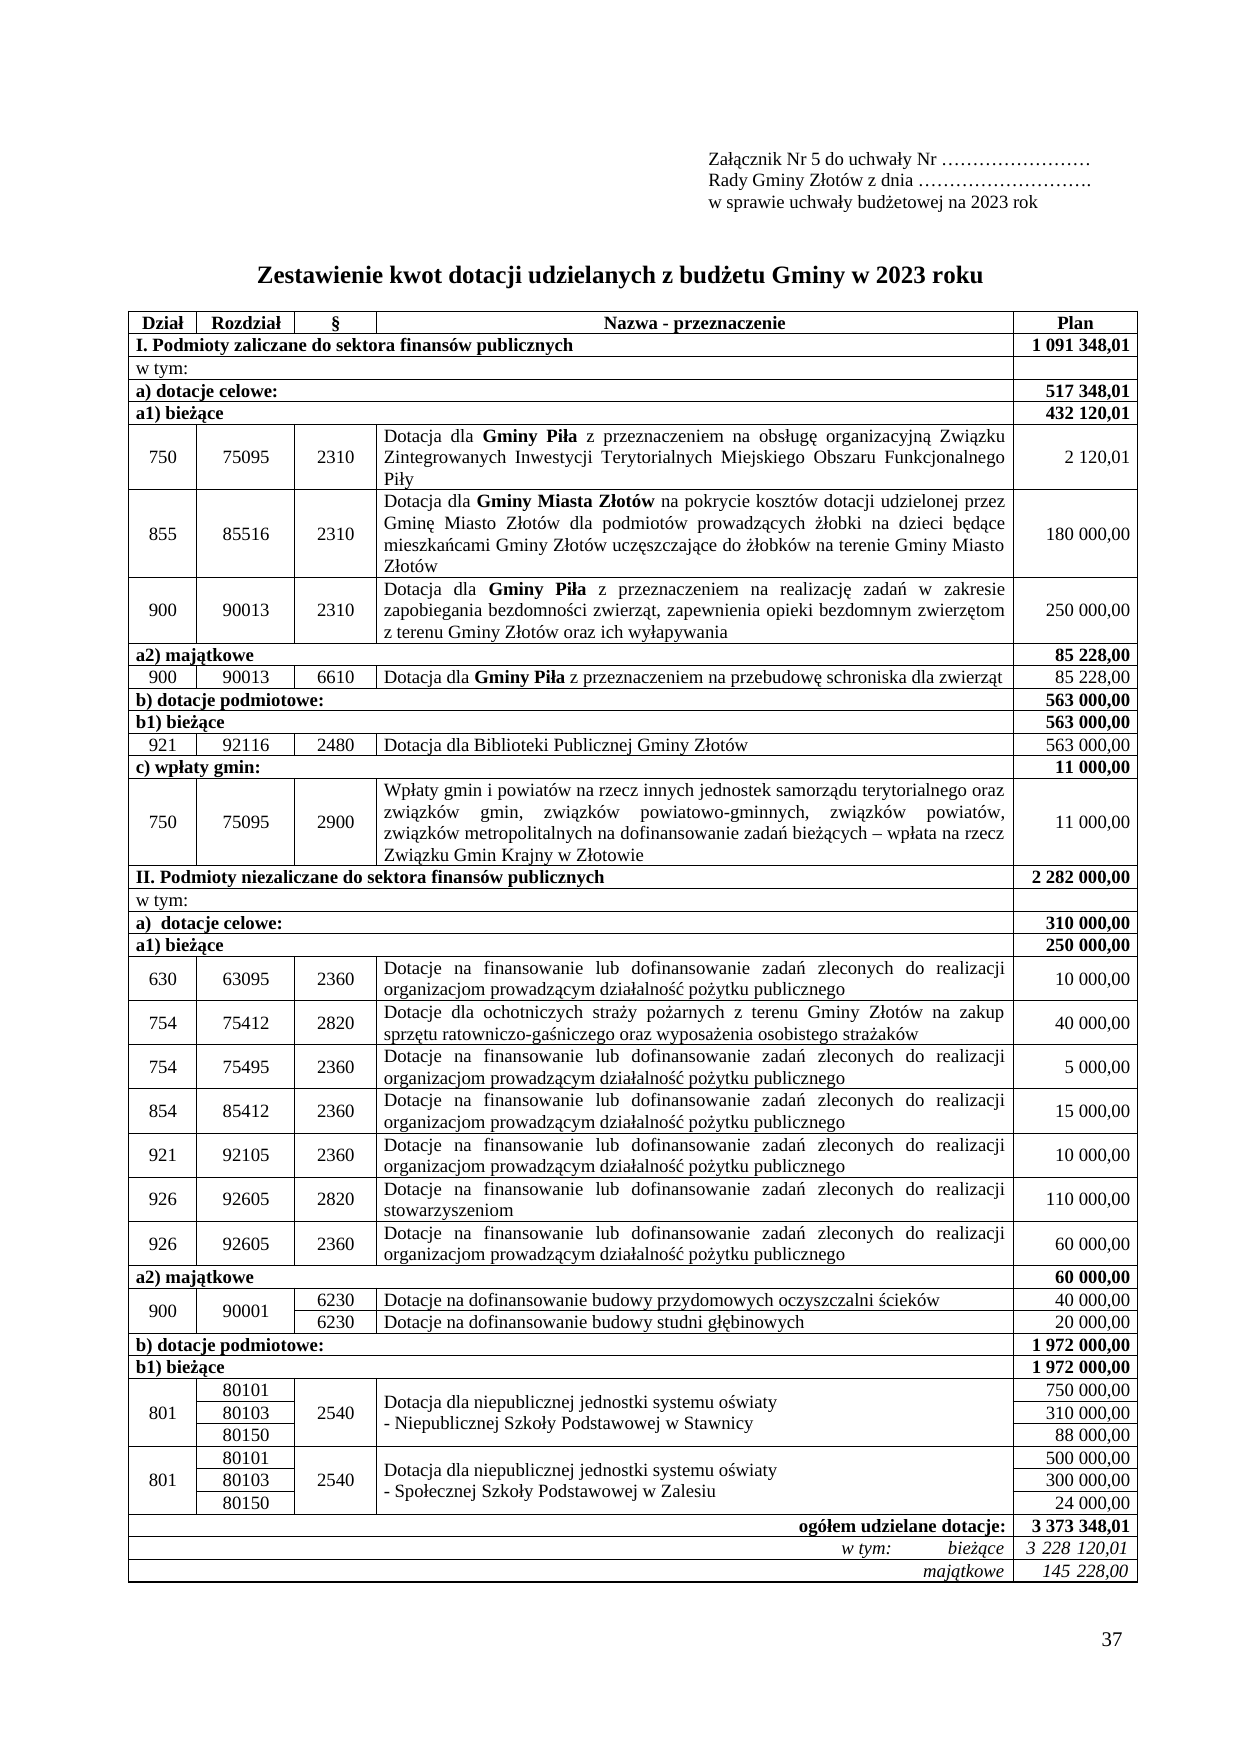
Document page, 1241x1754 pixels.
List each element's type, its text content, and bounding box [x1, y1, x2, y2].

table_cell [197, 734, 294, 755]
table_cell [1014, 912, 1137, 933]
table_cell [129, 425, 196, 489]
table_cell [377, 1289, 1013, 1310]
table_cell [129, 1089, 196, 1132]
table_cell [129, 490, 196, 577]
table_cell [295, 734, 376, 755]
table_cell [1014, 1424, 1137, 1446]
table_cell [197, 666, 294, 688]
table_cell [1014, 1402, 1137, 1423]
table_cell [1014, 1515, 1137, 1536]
text Zestawienie kwot dotacji udzielanych z budżetu Gminy w 2023 roku [118, 260, 1122, 289]
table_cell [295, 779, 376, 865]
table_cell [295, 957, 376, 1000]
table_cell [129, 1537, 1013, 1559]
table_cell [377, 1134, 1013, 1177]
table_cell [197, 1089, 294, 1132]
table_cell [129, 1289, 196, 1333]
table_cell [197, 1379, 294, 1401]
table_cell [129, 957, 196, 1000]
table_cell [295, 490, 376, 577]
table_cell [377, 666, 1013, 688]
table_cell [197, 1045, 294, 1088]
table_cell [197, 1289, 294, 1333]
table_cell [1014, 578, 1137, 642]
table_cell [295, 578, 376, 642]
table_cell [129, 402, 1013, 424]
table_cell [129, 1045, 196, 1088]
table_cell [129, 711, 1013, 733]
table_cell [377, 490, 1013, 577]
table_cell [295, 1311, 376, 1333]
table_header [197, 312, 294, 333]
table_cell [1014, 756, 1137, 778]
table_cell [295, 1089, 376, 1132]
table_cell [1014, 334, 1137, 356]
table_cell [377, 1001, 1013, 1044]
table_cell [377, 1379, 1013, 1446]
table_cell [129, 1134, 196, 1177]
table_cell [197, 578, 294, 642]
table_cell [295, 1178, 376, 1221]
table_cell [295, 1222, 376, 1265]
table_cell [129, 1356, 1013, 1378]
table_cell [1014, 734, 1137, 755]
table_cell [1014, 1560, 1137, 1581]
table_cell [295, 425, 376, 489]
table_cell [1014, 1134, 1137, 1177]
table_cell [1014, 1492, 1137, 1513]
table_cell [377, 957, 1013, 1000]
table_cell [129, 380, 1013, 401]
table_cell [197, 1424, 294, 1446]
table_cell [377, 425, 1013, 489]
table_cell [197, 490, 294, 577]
text w sprawie uchwały budżetowej na 2023 rok [634, 191, 1122, 212]
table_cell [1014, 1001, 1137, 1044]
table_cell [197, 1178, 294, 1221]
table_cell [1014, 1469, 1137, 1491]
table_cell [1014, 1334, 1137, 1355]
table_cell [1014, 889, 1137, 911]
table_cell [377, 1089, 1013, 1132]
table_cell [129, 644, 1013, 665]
text Rady Gminy Złotów z dnia ………………………. [634, 169, 1122, 191]
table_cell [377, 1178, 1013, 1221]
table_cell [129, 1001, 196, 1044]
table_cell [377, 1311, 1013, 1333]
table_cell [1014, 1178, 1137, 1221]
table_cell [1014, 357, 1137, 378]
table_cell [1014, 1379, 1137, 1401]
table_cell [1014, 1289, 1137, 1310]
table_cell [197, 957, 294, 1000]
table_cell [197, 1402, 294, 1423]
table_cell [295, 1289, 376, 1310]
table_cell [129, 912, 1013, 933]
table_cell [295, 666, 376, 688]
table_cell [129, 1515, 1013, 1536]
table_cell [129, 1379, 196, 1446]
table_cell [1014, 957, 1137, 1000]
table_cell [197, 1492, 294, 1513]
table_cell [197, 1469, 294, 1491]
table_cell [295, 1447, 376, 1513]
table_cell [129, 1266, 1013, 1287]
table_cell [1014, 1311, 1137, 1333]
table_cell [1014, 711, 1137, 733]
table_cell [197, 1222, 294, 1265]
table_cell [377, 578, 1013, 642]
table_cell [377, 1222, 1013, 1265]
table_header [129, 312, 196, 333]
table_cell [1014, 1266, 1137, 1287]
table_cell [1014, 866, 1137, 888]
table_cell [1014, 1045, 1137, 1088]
text Załącznik Nr 5 do uchwały Nr …………………… [708, 148, 1122, 169]
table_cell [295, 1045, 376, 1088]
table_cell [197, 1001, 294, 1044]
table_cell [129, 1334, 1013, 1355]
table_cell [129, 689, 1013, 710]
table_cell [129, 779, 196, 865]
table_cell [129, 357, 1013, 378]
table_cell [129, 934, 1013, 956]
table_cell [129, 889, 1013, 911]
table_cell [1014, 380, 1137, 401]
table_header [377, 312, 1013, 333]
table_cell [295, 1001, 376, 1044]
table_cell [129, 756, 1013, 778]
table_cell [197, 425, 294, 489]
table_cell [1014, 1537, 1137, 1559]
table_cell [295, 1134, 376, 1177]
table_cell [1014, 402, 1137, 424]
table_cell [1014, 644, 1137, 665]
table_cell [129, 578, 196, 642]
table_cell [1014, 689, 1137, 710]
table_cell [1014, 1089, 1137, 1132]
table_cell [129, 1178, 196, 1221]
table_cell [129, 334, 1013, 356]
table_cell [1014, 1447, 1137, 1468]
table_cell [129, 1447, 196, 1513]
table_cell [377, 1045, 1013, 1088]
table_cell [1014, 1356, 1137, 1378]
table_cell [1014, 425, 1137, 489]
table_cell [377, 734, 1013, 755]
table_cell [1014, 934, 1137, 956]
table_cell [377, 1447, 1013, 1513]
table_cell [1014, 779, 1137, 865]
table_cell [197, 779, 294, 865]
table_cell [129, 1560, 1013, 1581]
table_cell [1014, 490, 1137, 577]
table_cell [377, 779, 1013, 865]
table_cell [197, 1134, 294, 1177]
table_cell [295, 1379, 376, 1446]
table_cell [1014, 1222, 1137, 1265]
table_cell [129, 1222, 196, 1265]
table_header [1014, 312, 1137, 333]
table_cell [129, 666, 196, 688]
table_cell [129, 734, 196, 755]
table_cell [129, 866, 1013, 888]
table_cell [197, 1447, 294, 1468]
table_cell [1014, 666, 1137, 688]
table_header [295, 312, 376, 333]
